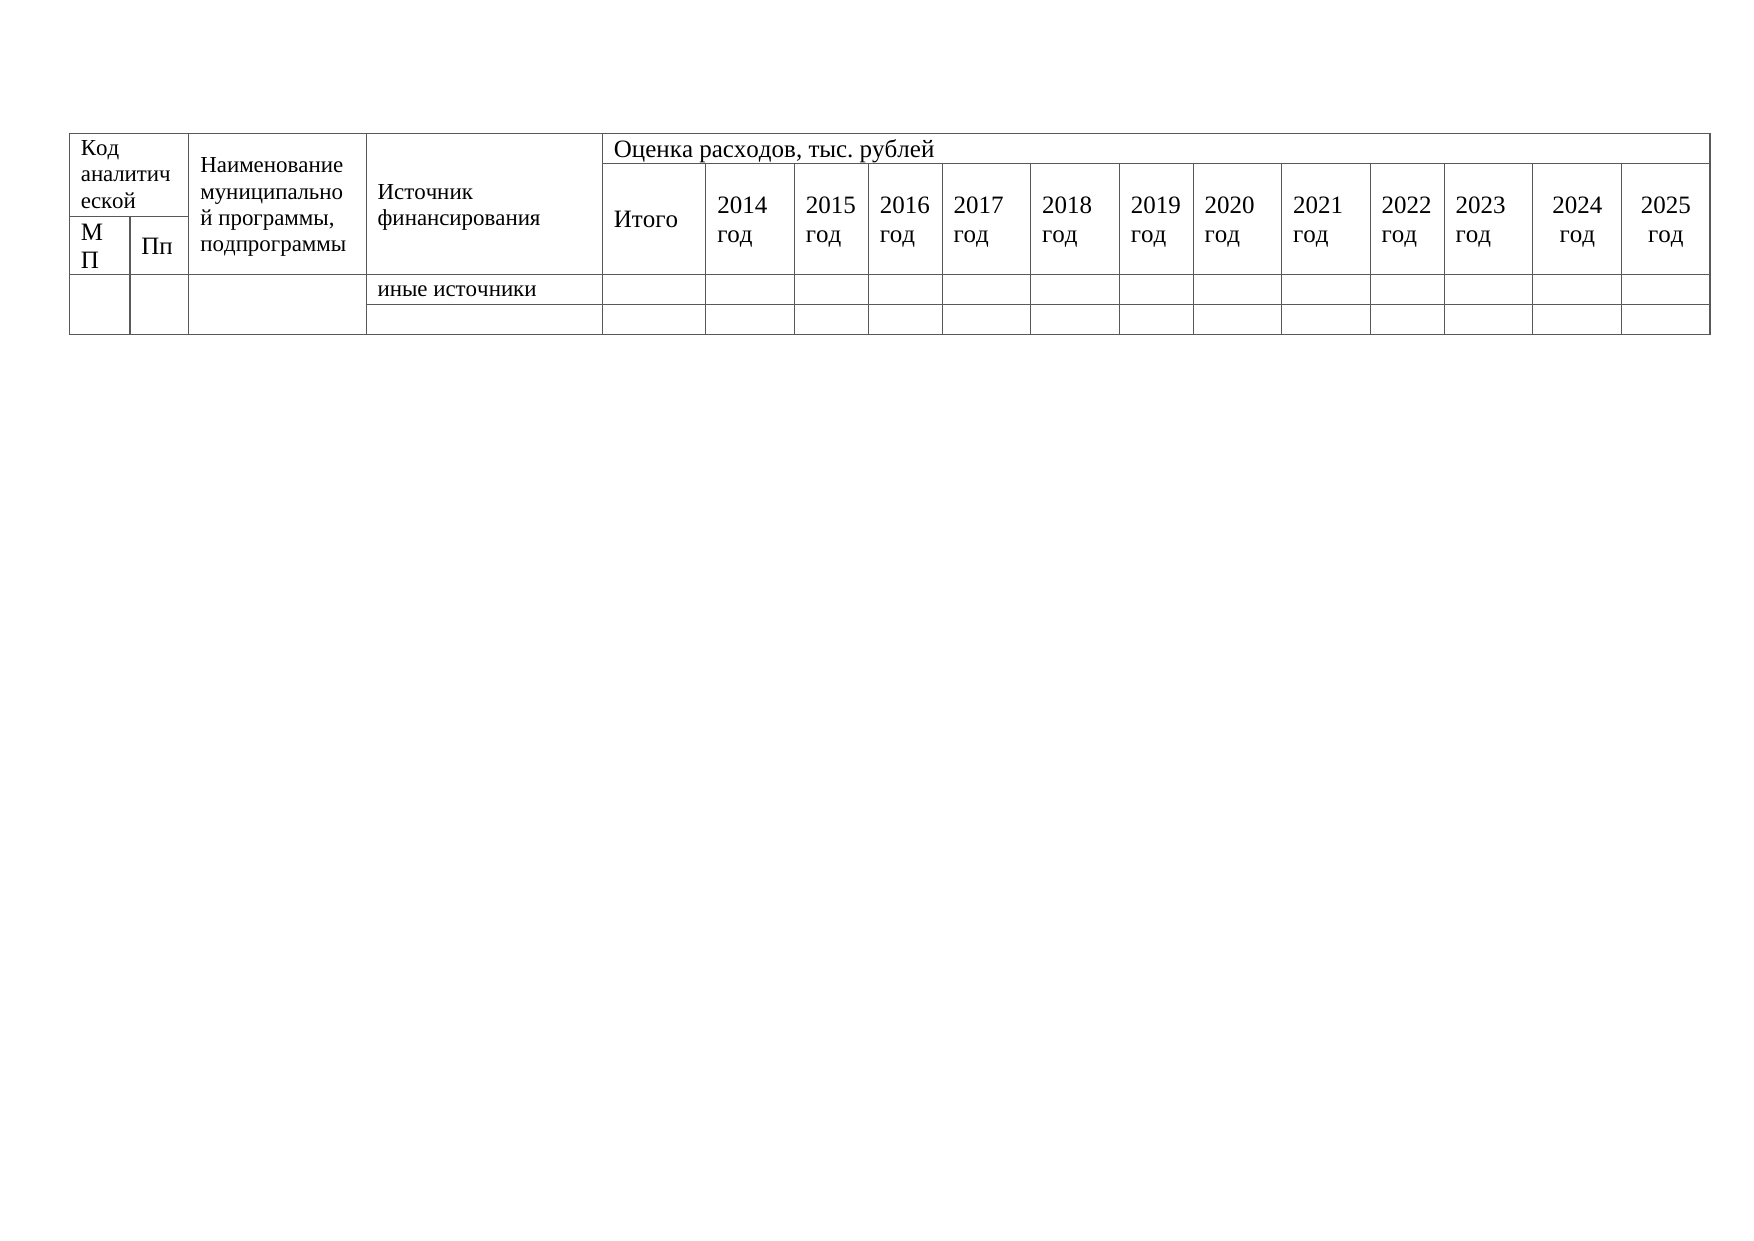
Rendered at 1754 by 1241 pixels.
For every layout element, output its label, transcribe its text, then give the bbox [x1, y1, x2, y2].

table_cell [1371, 305, 1444, 334]
table_cell Пп [131, 217, 188, 274]
table_cell [943, 305, 1030, 334]
table_cell [1622, 305, 1709, 334]
table_cell 2017 год [943, 164, 1030, 274]
table_cell иные источники [367, 275, 602, 304]
table_cell МП [70, 217, 129, 274]
table_cell [1194, 275, 1281, 304]
table_cell [1031, 275, 1119, 304]
table_cell [795, 305, 868, 334]
table_header Оценка расходов, тыс. рублей [603, 134, 1709, 163]
table_cell [603, 275, 705, 304]
table_cell [1533, 275, 1621, 304]
table_cell [706, 305, 794, 334]
table_cell [1445, 305, 1532, 334]
table_header Источник финансирования [367, 134, 602, 274]
table_cell [869, 305, 942, 334]
table_cell [1120, 275, 1193, 304]
table_cell 2024 год [1533, 164, 1621, 274]
table_cell [943, 275, 1030, 304]
table_cell 2016 год [869, 164, 942, 274]
table_header Код аналитической программной классификации [70, 134, 188, 216]
table_cell [795, 275, 868, 304]
table_cell [1031, 305, 1119, 334]
table_cell [1445, 275, 1532, 304]
table_cell [367, 305, 602, 334]
table_cell 2025 год [1622, 164, 1709, 274]
table_cell [1282, 305, 1370, 334]
table_cell 2019 год [1120, 164, 1193, 274]
table_cell 2020 год [1194, 164, 1281, 274]
table_cell 2022 год [1371, 164, 1444, 274]
table_cell [1282, 275, 1370, 304]
table_cell [869, 275, 942, 304]
table_cell [1533, 305, 1621, 334]
table_cell [1622, 275, 1709, 304]
table_cell 2015 год [795, 164, 868, 274]
table_cell 2023 год [1445, 164, 1532, 274]
table_cell 2021 год [1282, 164, 1370, 274]
table_cell 2014 год [706, 164, 794, 274]
table_header Наименование муниципальной программы, подпрограммы [189, 134, 366, 274]
table_cell [603, 305, 705, 334]
table_cell Итого [603, 164, 705, 274]
table_cell [1120, 305, 1193, 334]
table_cell [1194, 305, 1281, 334]
table_cell [1371, 275, 1444, 304]
table_cell 2018 год [1031, 164, 1119, 274]
table_cell [706, 275, 794, 304]
